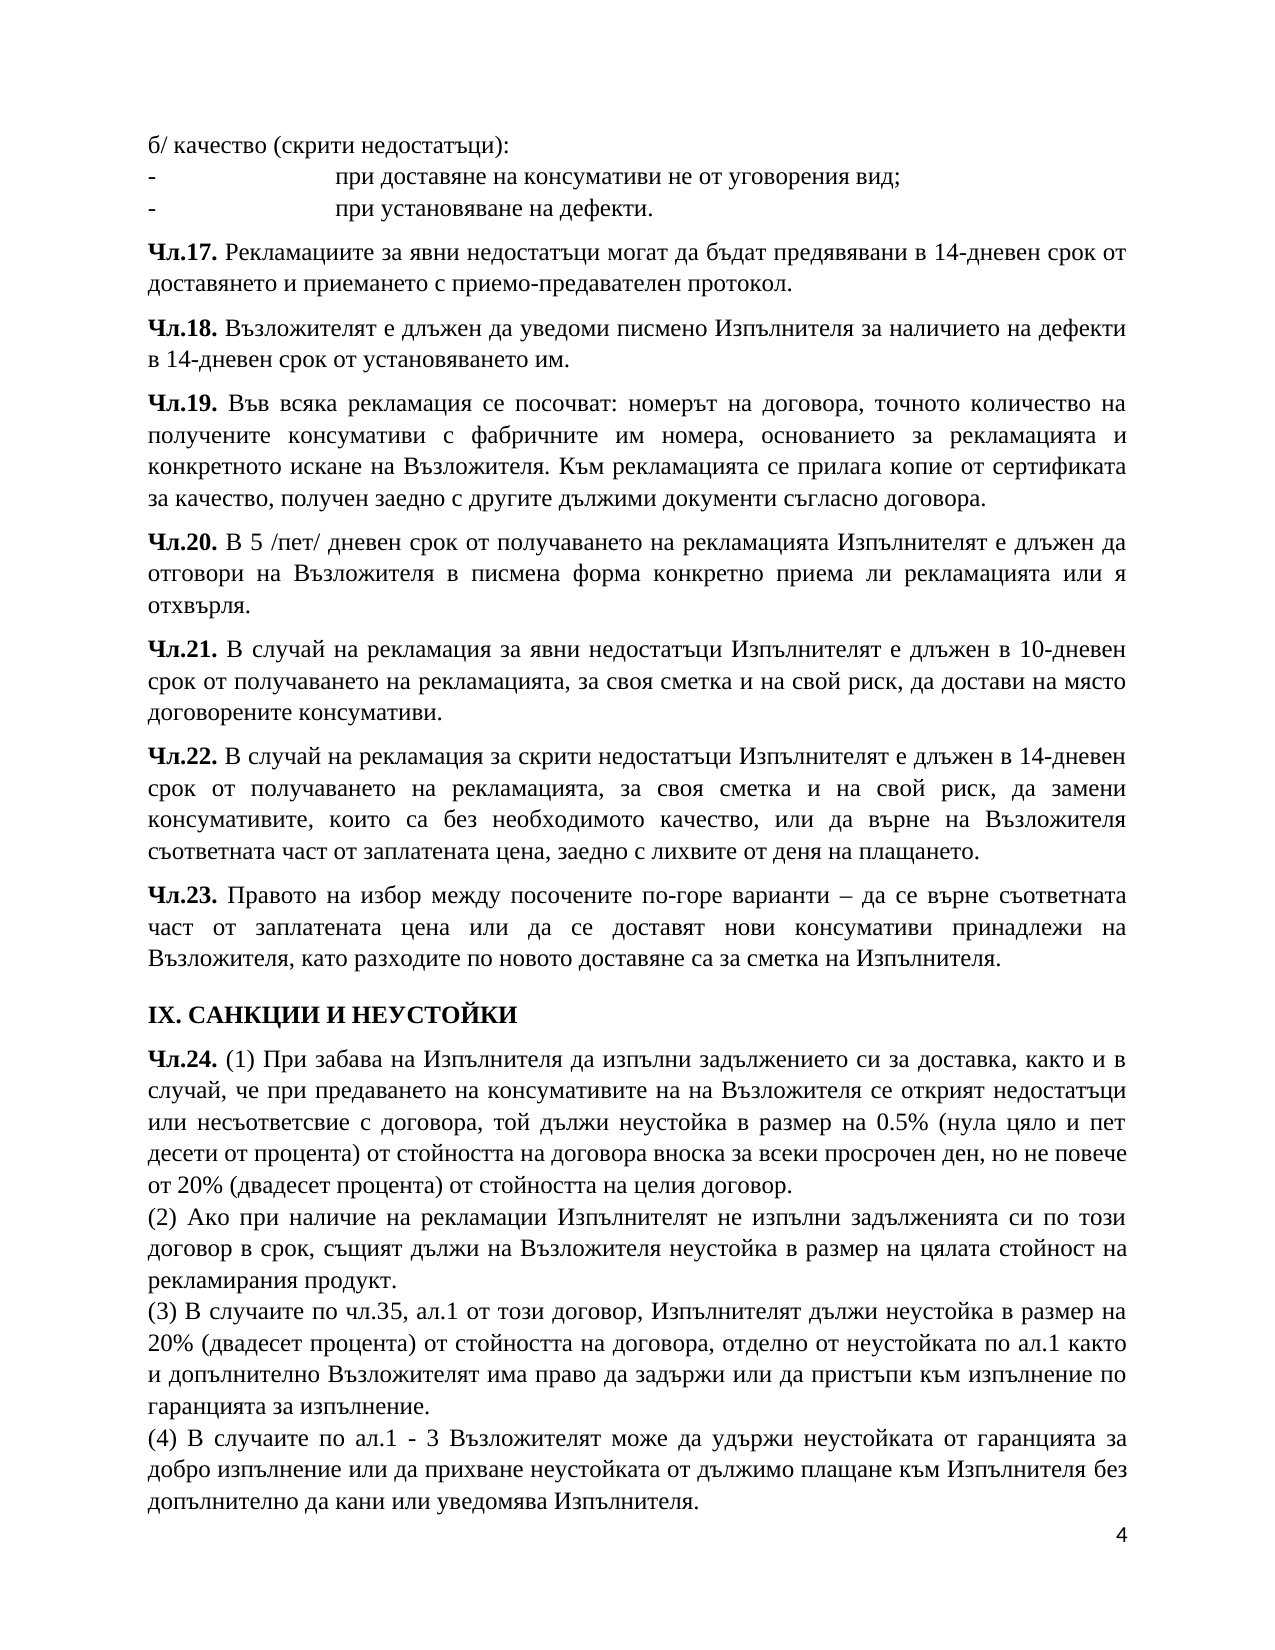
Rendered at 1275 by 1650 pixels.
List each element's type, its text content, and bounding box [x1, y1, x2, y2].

text Чл.18. Възложителят е длъжен да уведоми писмено Изпълнителя за наличието на дефекти в 14-дневен срок от установяването им. [148, 313, 1127, 373]
text Чл.20. В 5 /пет/ дневен срок от получаването на рекламацията Изпълнителят е длъжен да отговори на Възложителя в писмена форма конкретно приема ли рекламацията или я отхвърля. [148, 527, 1127, 619]
text Чл.24. (1) При забава на Изпълнителя да изпълни задължението си за доставка, както и в случай, че при предаването на консумативите на на Възложителя се открият недостатъци или несъответсвие с договора, той дължи неустойка в размер на 0.5% (нула цяло и пет десети от процента) от стойността на договора вноска за всеки просрочен ден, но не повече от 20% (двадесет процента) от стойността на целия договор. [148, 1044, 1127, 1199]
text Чл.23. Правото на избор между посочените по-горе варианти – да се върне съответната част от заплатената цена или да се доставят нови консумативи принадлежи на Възложителя, като разходите по новото доставяне са за сметка на Изпълнителя. [148, 880, 1127, 972]
text Чл.19. Във всяка рекламация се посочват: номерът на договора, точното количество на получените консумативи с фабричните им номера, основанието за рекламацията и конкретното искане на Възложителя. Към рекламацията се прилага копие от сертификата за качество, получен заедно с другите дължими документи съгласно договора. [148, 388, 1127, 512]
text (3) В случаите по чл.35, ал.1 от този договор, Изпълнителят дължи неустойка в размер на 20% (двадесет процента) от стойността на договора, отделно от неустойката по ал.1 както и допълнително Възложителят има право да задържи или да пристъпи към изпълнение по гаранцията за изпълнение. [148, 1296, 1127, 1420]
text Чл.21. В случай на рекламация за явни недостатъци Изпълнителят е длъжен в 10-дневен срок от получаването на рекламацията, за своя сметка и на свой риск, да достави на място договорените консумативи. [148, 634, 1127, 726]
text ІХ. САНКЦИИ И НЕУСТОЙКИ [148, 1000, 1127, 1028]
text (4) В случаите по ал.1 - 3 Възложителят може да удържи неустойката от гаранцията за добро изпълнение или да прихване неустойката от дължимо плащане към Изпълнителя без допълнително да кани или уведомява Изпълнителя. [148, 1423, 1127, 1514]
text Чл.17. Рекламациите за явни недостатъци могат да бъдат предявявани в 14-дневен срок от доставянето и приемането с приемо-предавателен протокол. [148, 237, 1127, 297]
text б/ качество (скрити недостатъци): [148, 130, 1127, 158]
text (2) Ако при наличие на рекламации Изпълнителят не изпълни задълженията си по този договор в срок, същият дължи на Възложителя неустойка в размер на цялата стойност на рекламирания продукт. [148, 1202, 1127, 1293]
list при установяване на дефекти. [148, 193, 1127, 222]
list при доставяне на консумативи не от уговорения вид; [148, 161, 1127, 190]
text Чл.22. В случай на рекламация за скрити недостатъци Изпълнителят е длъжен в 14-дневен срок от получаването на рекламацията, за своя сметка и на свой риск, да замени консумативите, които са без необходимото качество, или да върне на Възложителя съответната част от заплатената цена, заедно с лихвите от деня на плащането. [148, 741, 1127, 865]
